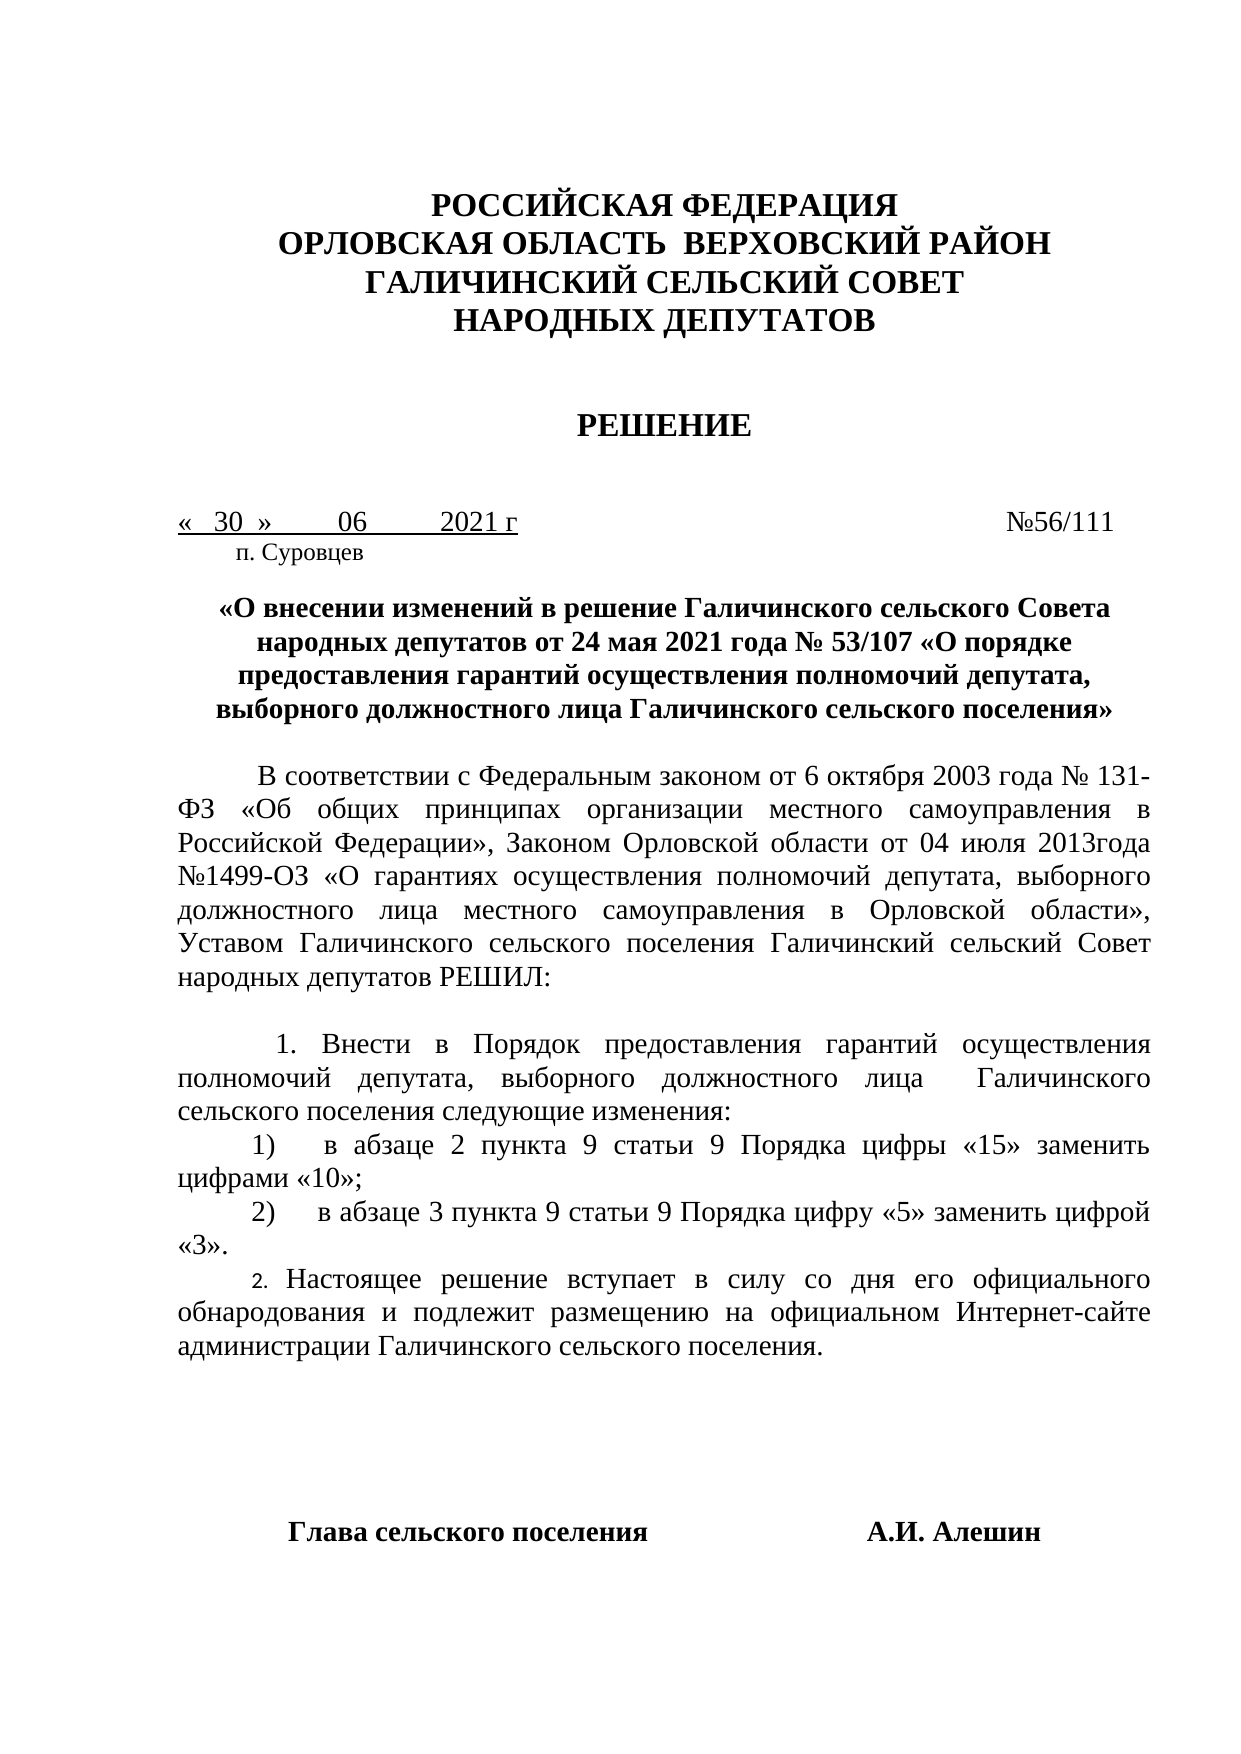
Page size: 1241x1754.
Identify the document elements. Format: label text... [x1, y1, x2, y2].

text НАРОДНЫХ ДЕПУТАТОВ [177, 300, 1152, 338]
text п. Суровцев [177, 537, 1152, 566]
text В соответствии с Федеральным законом от 6 октября 2003 года № 131-ФЗ «Об общих принципах организации местного самоуправления в Российской Федерации», Законом Орловской области от 04 июля 2013года №1499-ОЗ «О гарантиях осуществления полномочий депутата, выборного должностного лица местного самоуправления в Орловской области», Уставом Галичинского сельского поселения Галичинский сельский Совет народных депутатов РЕШИЛ: [177, 758, 1152, 993]
text Глава сельского поселения А.И. Алешин [177, 1514, 1152, 1548]
text РОССИЙСКАЯ ФЕДЕРАЦИЯ [177, 185, 1152, 223]
text 2. Настоящее решение вступает в силу со дня его официального обнародования и подлежит размещению на официальном Интернет-сайте администрации Галичинского сельского поселения. [177, 1261, 1152, 1362]
text 1) в абзаце 2 пункта 9 статьи 9 Порядка цифры «15» заменить цифрами «10»; [177, 1127, 1152, 1194]
text ГАЛИЧИНСКИЙ СЕЛЬСКИЙ СОВЕТ [177, 262, 1152, 300]
text « 30 » 06 2021 г №56/111 [177, 504, 1152, 537]
text 2) в абзаце 3 пункта 9 статьи 9 Порядка цифру «5» заменить цифрой «3». [177, 1194, 1152, 1261]
text «О внесении изменений в решение Галичинского сельского Совета народных депутатов от 24 мая 2021 года № 53/107 «О порядке предоставления гарантий осуществления полномочий депутата, выборного должностного лица Галичинского сельского поселения» [177, 590, 1152, 724]
text ОРЛОВСКАЯ ОБЛАСТЬ ВЕРХОВСКИЙ РАЙОН [177, 223, 1152, 262]
text 1. Внести в Порядок предоставления гарантий осуществления полномочий депутата, выборного должностного лица Галичинского сельского поселения следующие изменения: [177, 1026, 1152, 1127]
text РЕШЕНИЕ [177, 406, 1152, 444]
